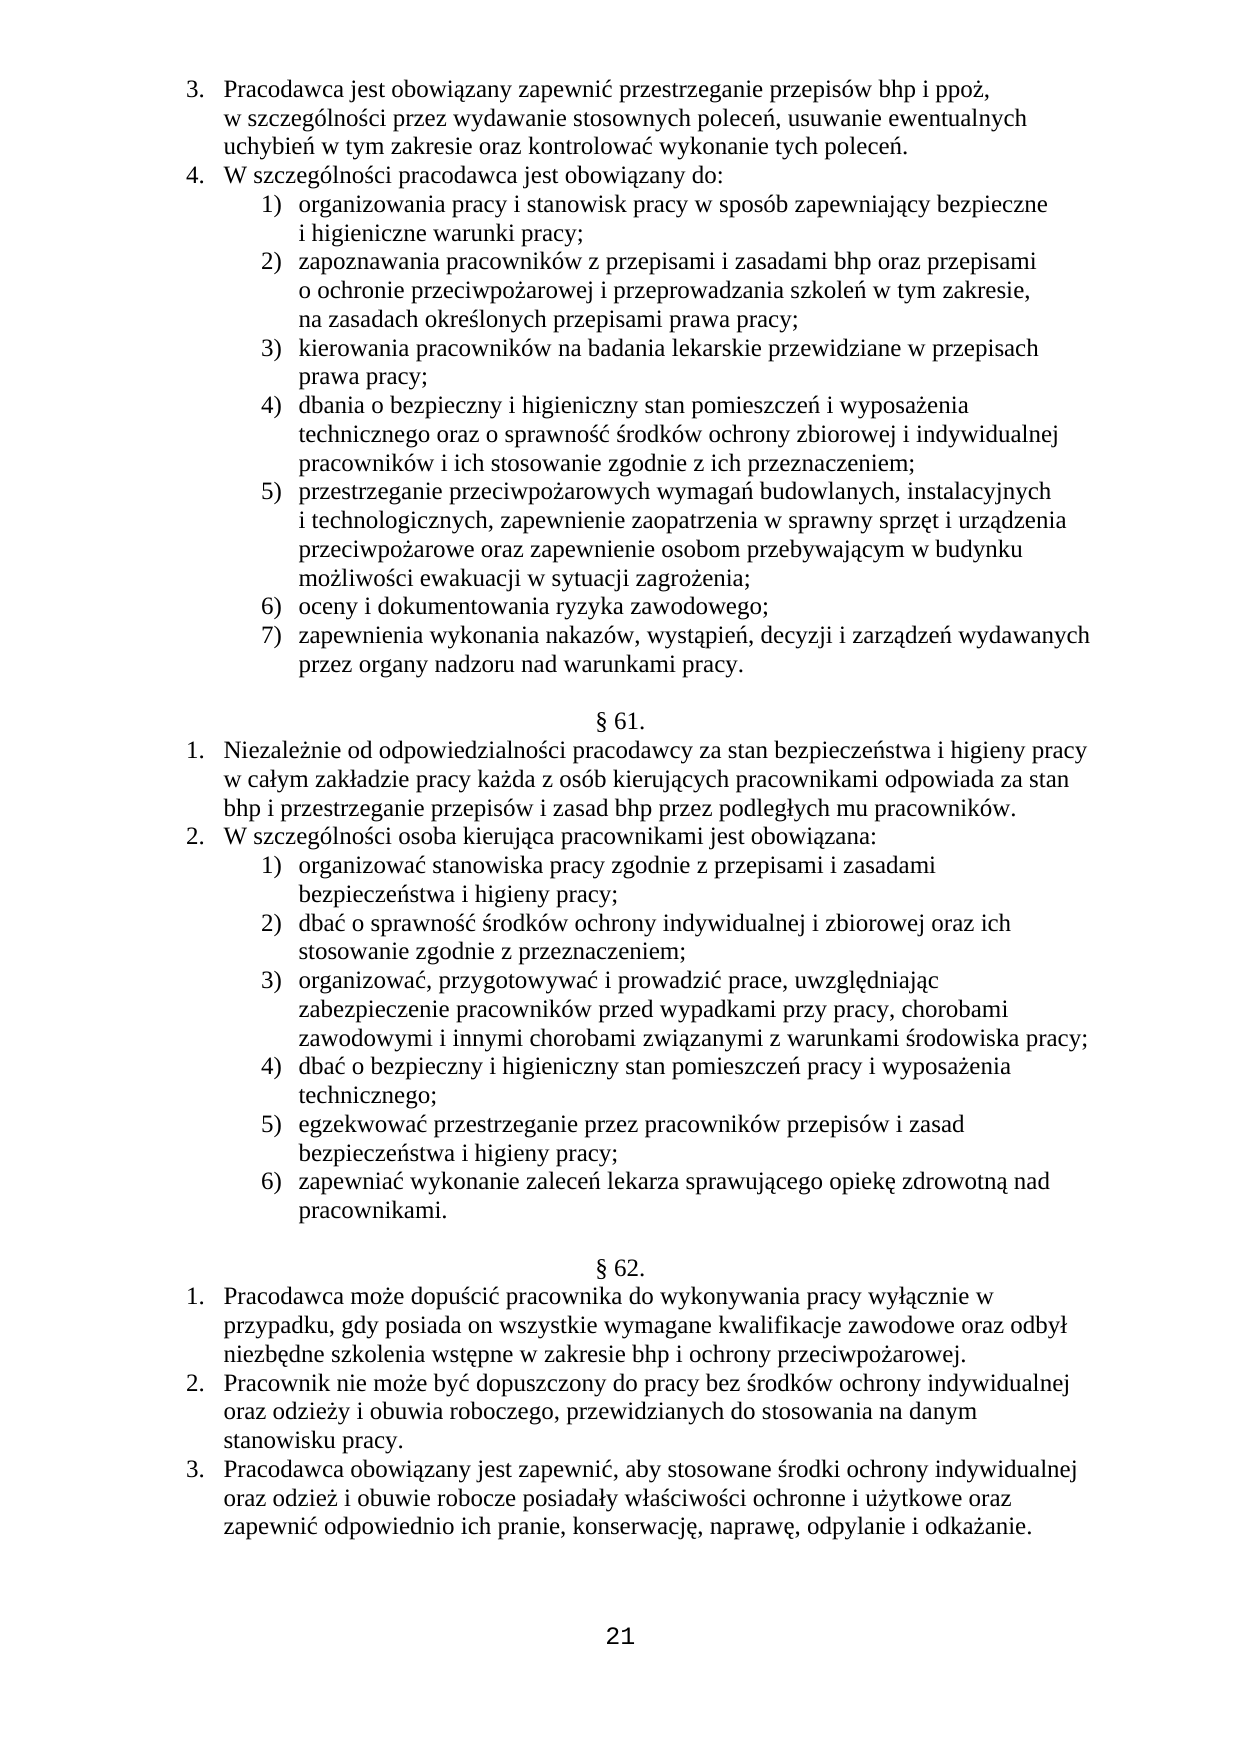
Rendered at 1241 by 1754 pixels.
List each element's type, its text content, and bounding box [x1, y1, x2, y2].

list przestrzeganie przeciwpożarowych wymagań budowlanych, instalacyjnych i technologicznych, zapewnienie zaopatrzenia w sprawny sprzęt i urządzenia przeciwpożarowe oraz zapewnienie osobom przebywającym w budynku możliwości ewakuacji w sytuacji zagrożenia; [261, 476, 1092, 591]
list zapewniać wykonanie zaleceń lekarza sprawującego opiekę zdrowotną nad pracownikami. [261, 1166, 1092, 1224]
list dbać o bezpieczny i higieniczny stan pomieszczeń pracy i wyposażenia technicznego; [261, 1051, 1092, 1109]
list kierowania pracowników na badania lekarskie przewidziane w przepisach prawa pracy; [261, 333, 1092, 390]
list Pracownik nie może być dopuszczony do pracy bez środków ochrony indywidualnej oraz odzieży i obuwia roboczego, przewidzianych do stosowania na danym stanowisku pracy. [186, 1368, 1092, 1454]
text § 62. [148, 1253, 1092, 1281]
list organizowania pracy i stanowisk pracy w sposób zapewniający bezpieczne i higieniczne warunki pracy; [261, 189, 1092, 246]
list zapoznawania pracowników z przepisami i zasadami bhp oraz przepisami o ochronie przeciwpożarowej i przeprowadzania szkoleń w tym zakresie, na zasadach określonych przepisami prawa pracy; [261, 246, 1092, 333]
list organizować, przygotowywać i prowadzić prace, uwzględniając zabezpieczenie pracowników przed wypadkami przy pracy, chorobami zawodowymi i innymi chorobami związanymi z warunkami środowiska pracy; [261, 965, 1092, 1051]
list Niezależnie od odpowiedzialności pracodawcy za stan bezpieczeństwa i higieny pracy w całym zakładzie pracy każda z osób kierujących pracownikami odpowiada za stan bhp i przestrzeganie przepisów i zasad bhp przez podległych mu pracowników. [186, 735, 1092, 821]
list egzekwować przestrzeganie przez pracowników przepisów i zasad bezpieczeństwa i higieny pracy; [261, 1109, 1092, 1166]
list Pracodawca obowiązany jest zapewnić, aby stosowane środki ochrony indywidualnej oraz odzież i obuwie robocze posiadały właściwości ochronne i użytkowe oraz zapewnić odpowiednio ich pranie, konserwację, naprawę, odpylanie i odkażanie. [186, 1454, 1092, 1540]
list W szczególności pracodawca jest obowiązany do: [186, 160, 1092, 189]
list Pracodawca jest obowiązany zapewnić przestrzeganie przepisów bhp i ppoż, w szczególności przez wydawanie stosownych poleceń, usuwanie ewentualnych uchybień w tym zakresie oraz kontrolować wykonanie tych poleceń. [186, 74, 1092, 160]
list zapewnienia wykonania nakazów, wystąpień, decyzji i zarządzeń wydawanych przez organy nadzoru nad warunkami pracy. [261, 620, 1092, 678]
list oceny i dokumentowania ryzyka zawodowego; [261, 591, 1092, 620]
list Pracodawca może dopuścić pracownika do wykonywania pracy wyłącznie w przypadku, gdy posiada on wszystkie wymagane kwalifikacje zawodowe oraz odbył niezbędne szkolenia wstępne w zakresie bhp i ochrony przeciwpożarowej. [186, 1281, 1092, 1368]
list W szczególności osoba kierująca pracownikami jest obowiązana: [186, 821, 1092, 850]
text § 61. [148, 706, 1092, 735]
list organizować stanowiska pracy zgodnie z przepisami i zasadami bezpieczeństwa i higieny pracy; [261, 850, 1092, 908]
list dbać o sprawność środków ochrony indywidualnej i zbiorowej oraz ich stosowanie zgodnie z przeznaczeniem; [261, 908, 1092, 965]
list dbania o bezpieczny i higieniczny stan pomieszczeń i wyposażenia technicznego oraz o sprawność środków ochrony zbiorowej i indywidualnej pracowników i ich stosowanie zgodnie z ich przeznaczeniem; [261, 390, 1092, 476]
